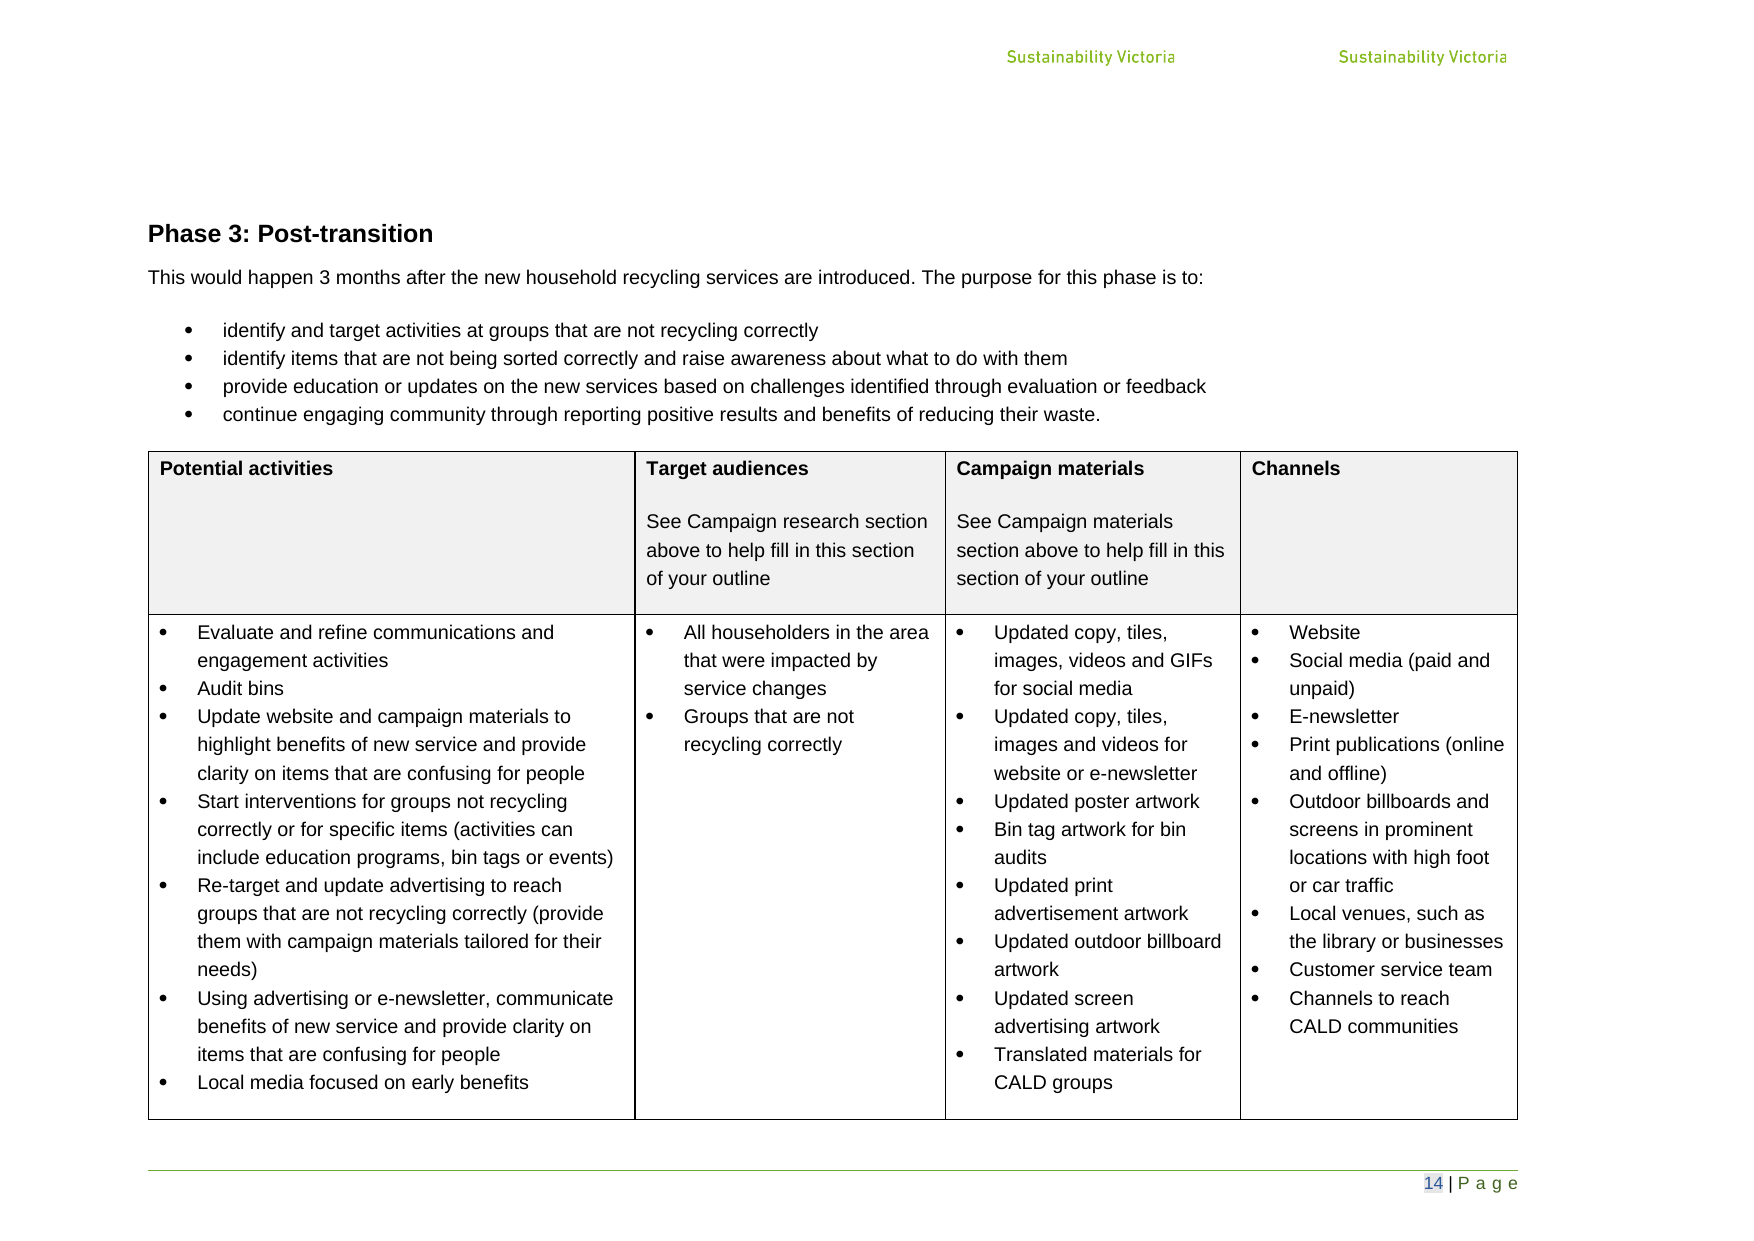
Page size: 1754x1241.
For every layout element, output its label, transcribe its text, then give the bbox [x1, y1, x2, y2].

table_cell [149, 615, 634, 1118]
table_header Campaign materials See Campaign materials section above to help fill in this section of your outline [946, 452, 1240, 614]
list identify and target activities at groups that are not recycling correctly [185, 313, 1518, 341]
list identify items that are not being sorted correctly and raise awareness about what to do with them [185, 341, 1518, 369]
text This would happen 3 months after the new household recycling services are introduced. The purpose for this phase is to: [148, 260, 1518, 288]
table_header Target audiences See Campaign research section above to help fill in this section of your outline [636, 452, 945, 614]
list continue engaging community through reporting positive results and benefits of reducing their waste. [185, 398, 1518, 426]
table_header Channels [1241, 452, 1517, 614]
subtitle Phase 3: Post-transition [148, 223, 1518, 248]
picture [1007, 50, 1175, 66]
picture [1339, 50, 1507, 66]
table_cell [636, 615, 945, 1118]
list provide education or updates on the new services based on challenges identified through evaluation or feedback [185, 369, 1518, 398]
table_header Potential activities [149, 452, 634, 614]
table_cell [1241, 615, 1517, 1118]
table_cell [946, 615, 1240, 1118]
